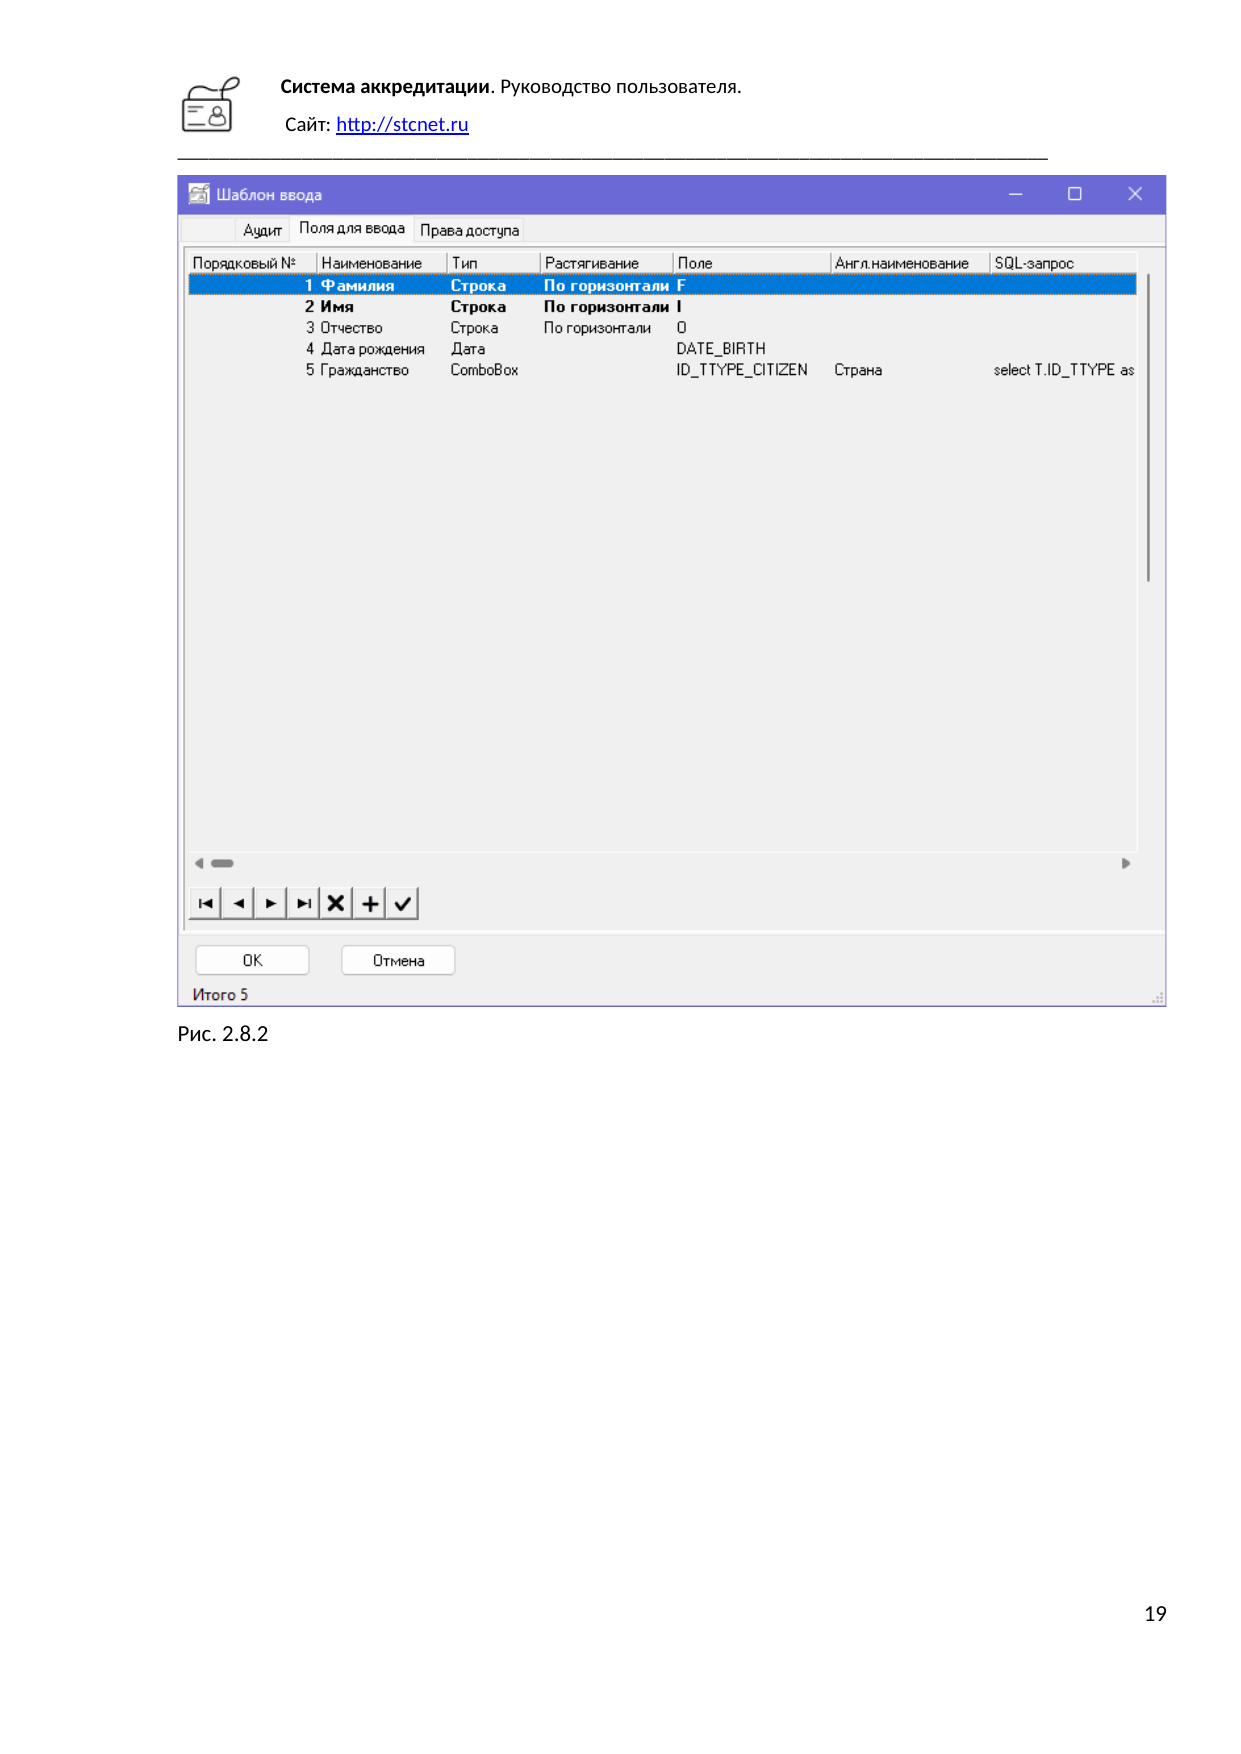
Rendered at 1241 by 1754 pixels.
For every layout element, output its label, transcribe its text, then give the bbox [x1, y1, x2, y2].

picture [180, 73, 241, 134]
picture [177, 175, 1167, 1007]
text Рис. 2.8.2 [177, 1019, 1167, 1047]
